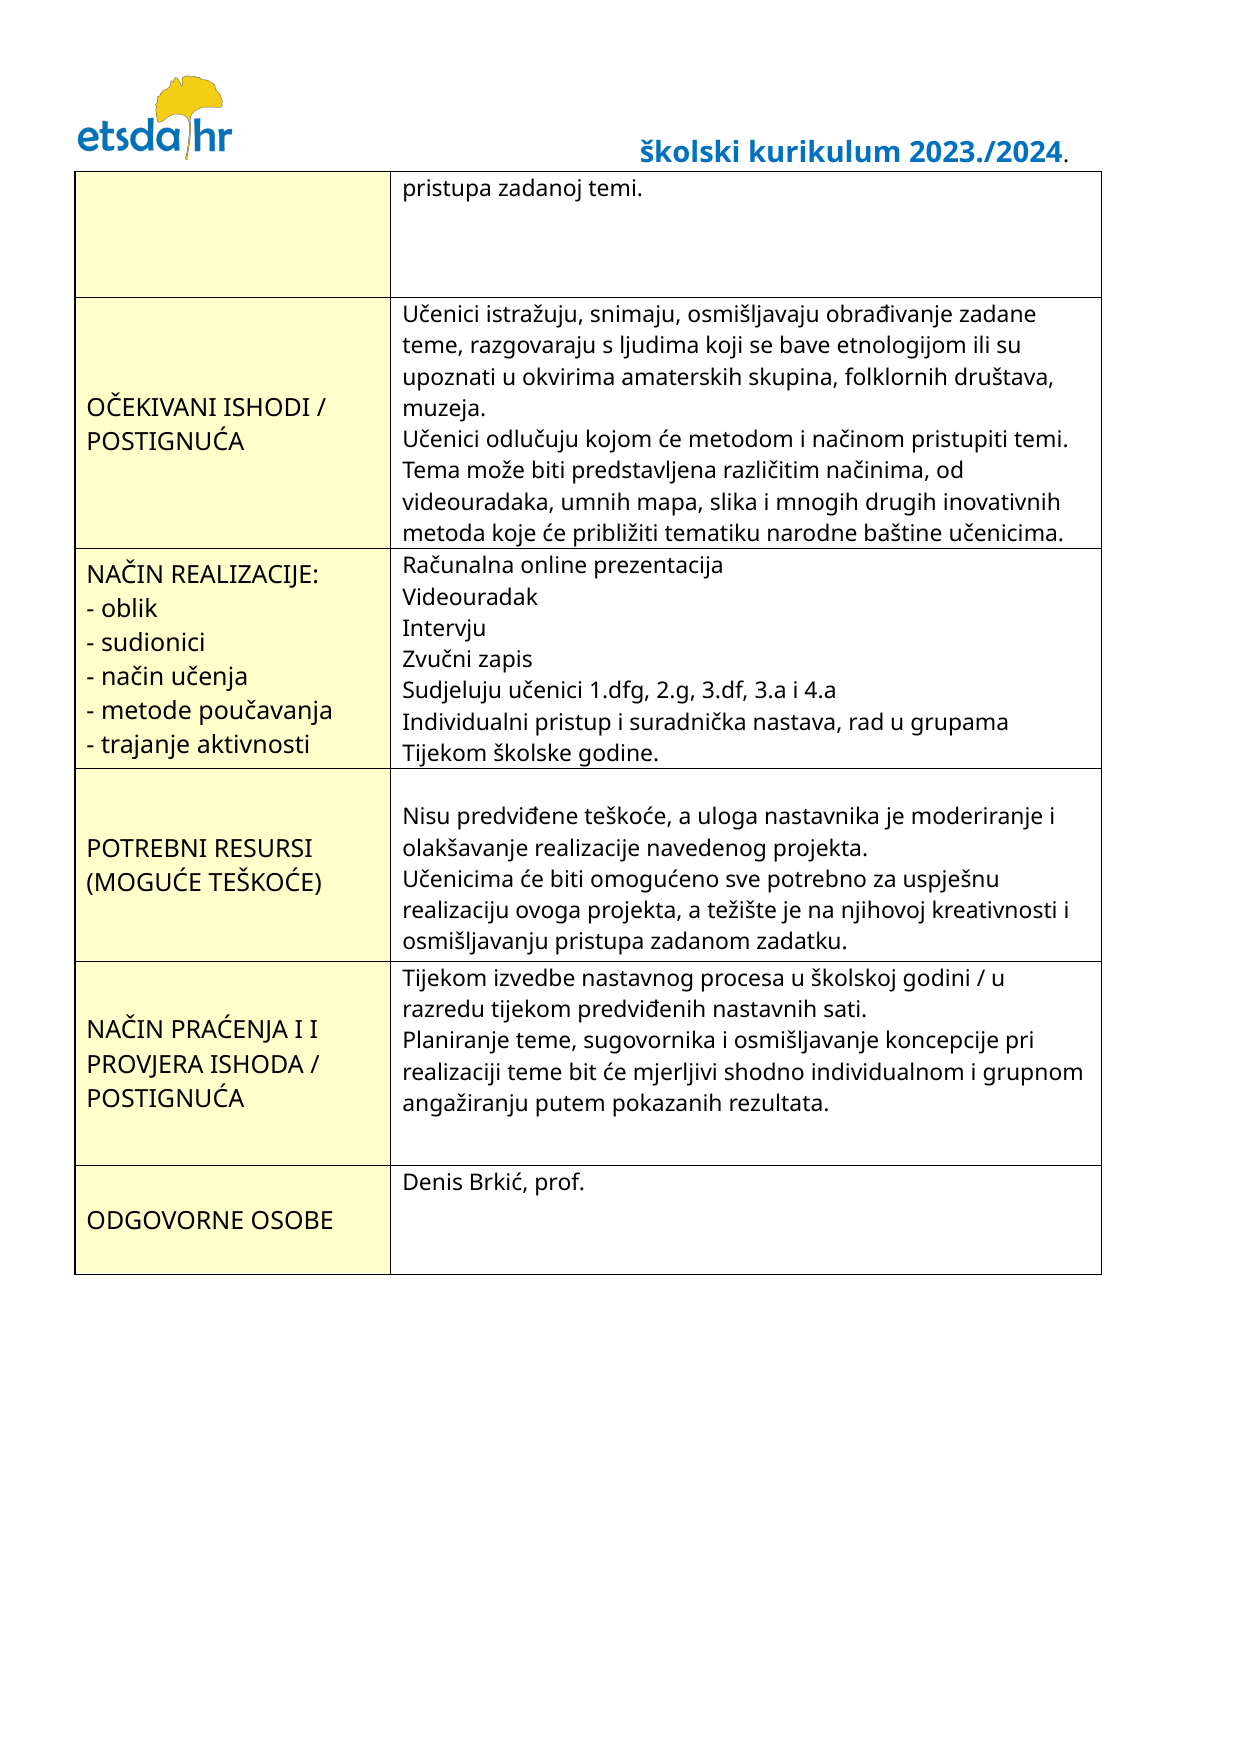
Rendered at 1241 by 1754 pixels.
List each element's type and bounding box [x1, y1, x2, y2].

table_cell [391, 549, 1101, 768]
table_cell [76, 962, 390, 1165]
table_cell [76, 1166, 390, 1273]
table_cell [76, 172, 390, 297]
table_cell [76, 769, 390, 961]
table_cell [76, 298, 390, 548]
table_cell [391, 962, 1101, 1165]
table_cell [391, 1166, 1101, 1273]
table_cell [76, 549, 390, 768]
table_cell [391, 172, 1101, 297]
picture [75, 73, 236, 163]
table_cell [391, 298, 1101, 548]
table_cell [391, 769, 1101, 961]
